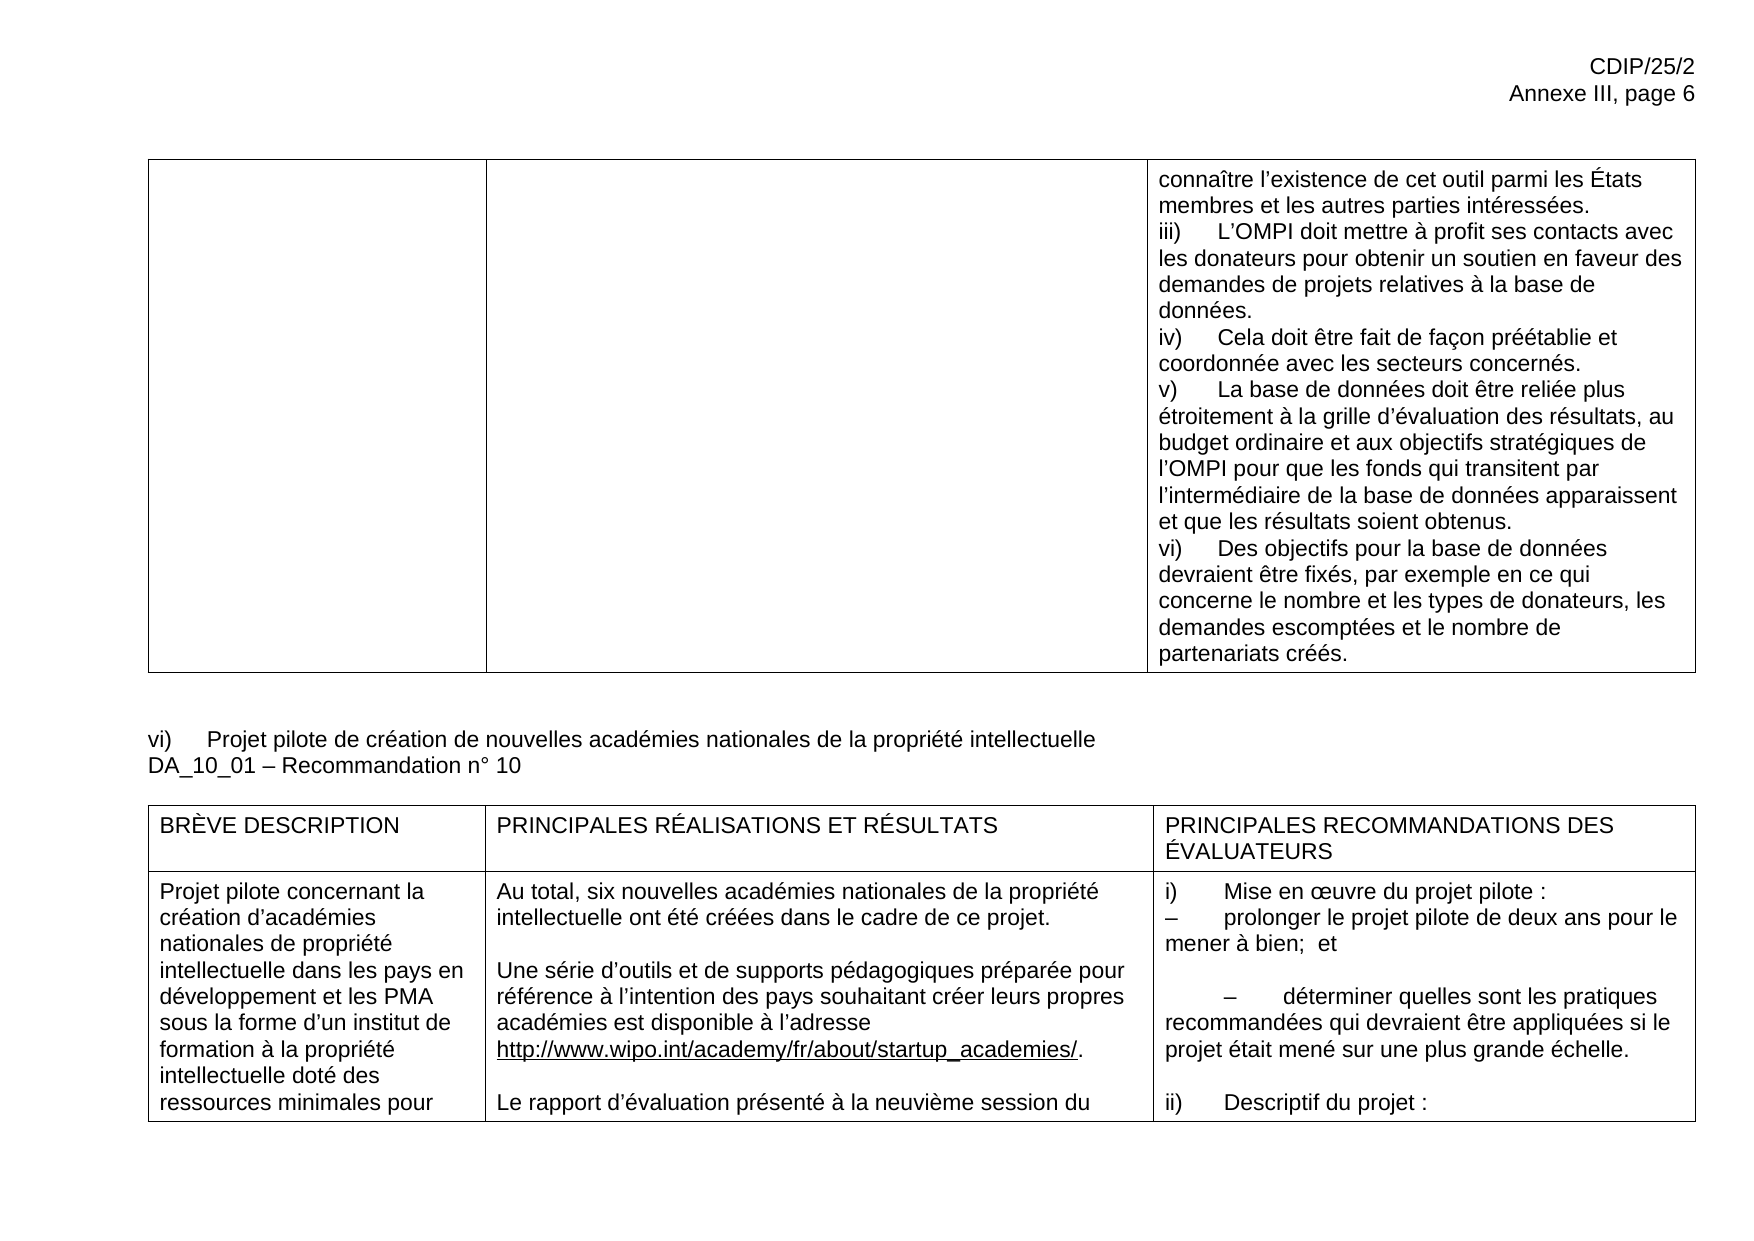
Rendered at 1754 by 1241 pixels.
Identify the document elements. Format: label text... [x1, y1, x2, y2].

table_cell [486, 872, 1153, 1121]
list Projet pilote de création de nouvelles académies nationales de la propriété intellectuelle [148, 726, 1695, 752]
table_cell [149, 160, 486, 672]
table_header PRINCIPALES RÉALISATIONS ET RÉSULTATS [486, 806, 1153, 871]
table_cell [487, 160, 1147, 672]
text DA_10_01 – Recommandation n° 10 [148, 752, 1695, 779]
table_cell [149, 872, 485, 1121]
table_header BRÈVE DESCRIPTION [149, 806, 485, 871]
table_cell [1148, 160, 1695, 672]
table_header PRINCIPALES RECOMMANDATIONS DES ÉVALUATEURS [1154, 806, 1695, 871]
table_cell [1154, 872, 1695, 1121]
